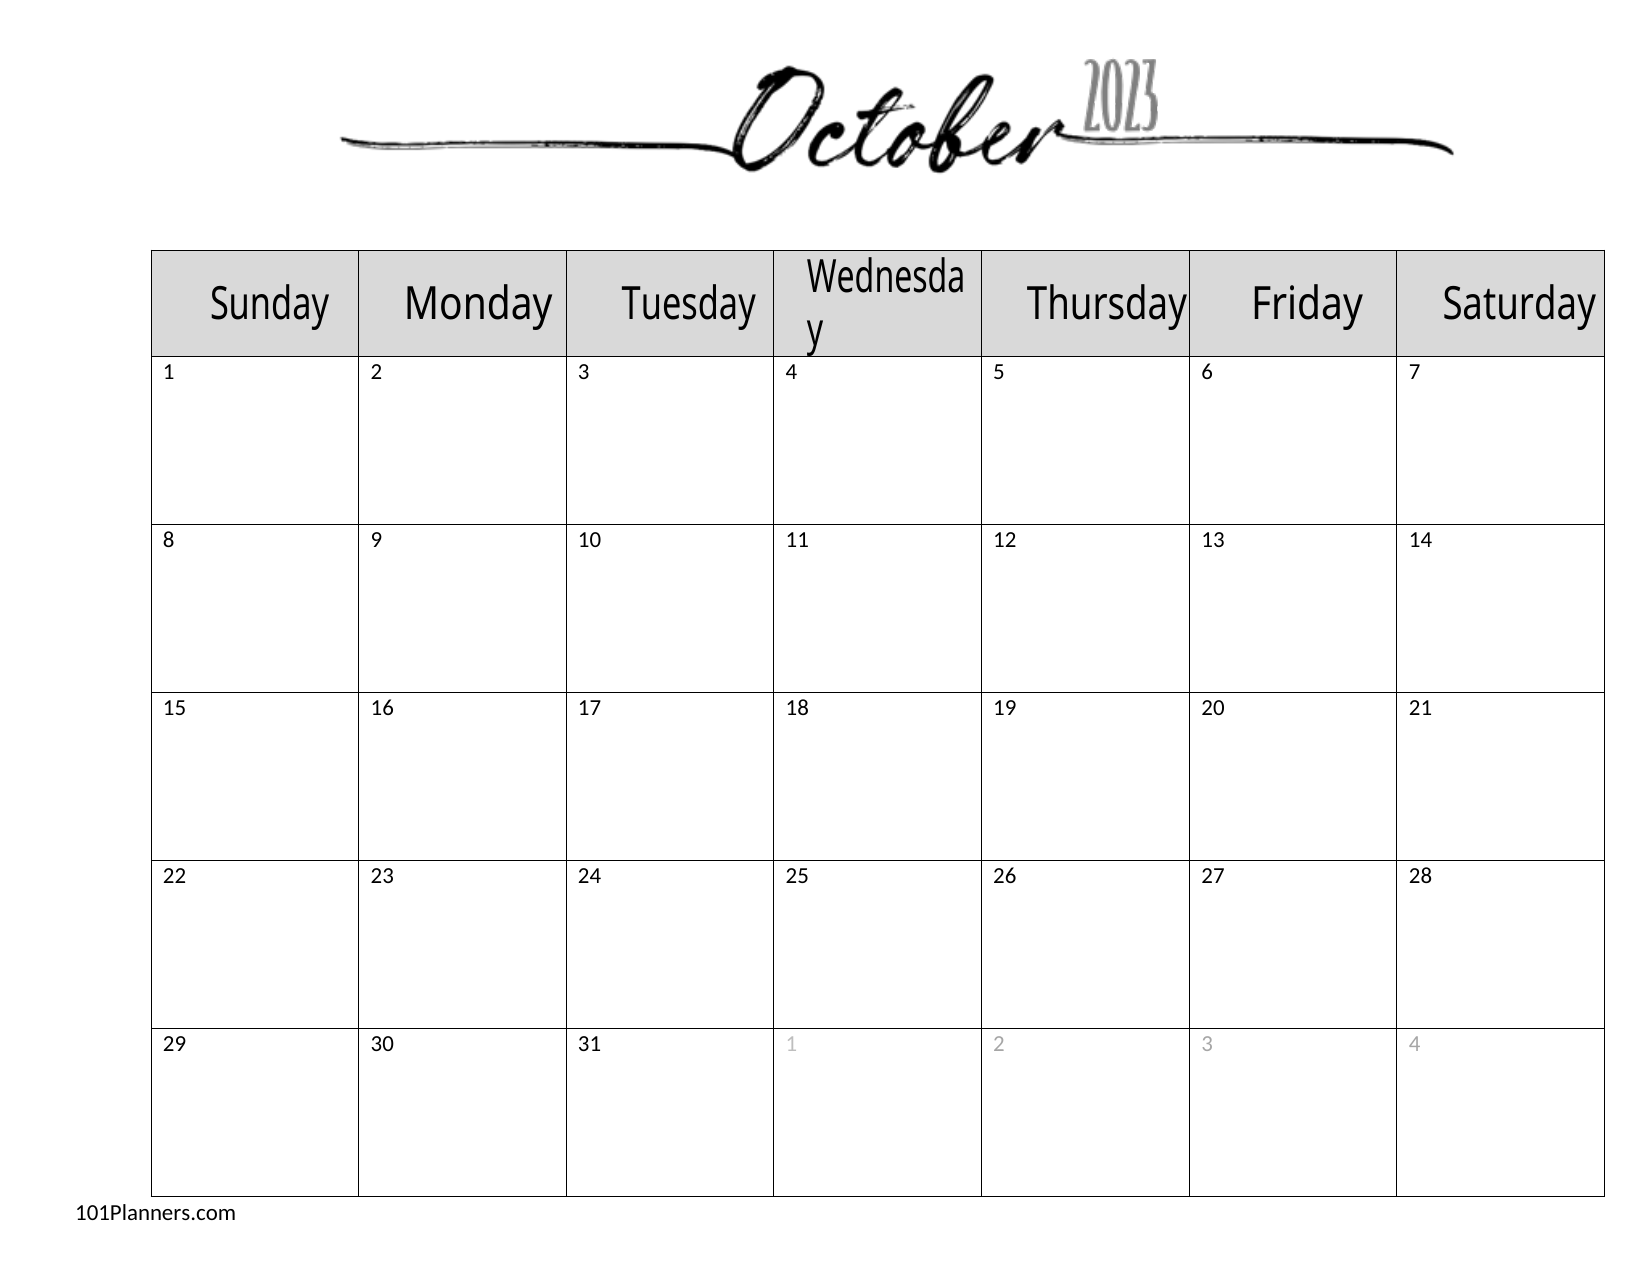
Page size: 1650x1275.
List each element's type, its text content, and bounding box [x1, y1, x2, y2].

table_header Monday [359, 251, 566, 356]
table_cell 21 [1397, 693, 1604, 860]
table_cell 20 [1190, 693, 1396, 860]
table_cell 12 [982, 525, 1189, 692]
table_cell 15 [152, 693, 358, 860]
table_cell 3 [567, 357, 773, 524]
table_header Thursday [982, 251, 1189, 356]
table_cell 26 [982, 861, 1189, 1028]
table_cell 24 [567, 861, 773, 1028]
table_header Saturday [1397, 251, 1604, 356]
table_cell 23 [359, 861, 566, 1028]
table_cell 30 [359, 1029, 566, 1196]
table_header Tuesday [567, 251, 773, 356]
table_cell 18 [774, 693, 981, 860]
table_cell 8 [152, 525, 358, 692]
table_header Sunday [152, 251, 358, 356]
table_cell 14 [1397, 525, 1604, 692]
table_cell 5 [982, 357, 1189, 524]
picture [337, 50, 1465, 210]
table_cell 4 [774, 357, 981, 524]
table_cell 6 [1190, 357, 1396, 524]
table_cell 31 [567, 1029, 773, 1196]
table_cell 19 [982, 693, 1189, 860]
table_header Friday [1190, 251, 1396, 356]
table_cell 29 [152, 1029, 358, 1196]
table_header Wednesday [774, 251, 981, 356]
table_cell 27 [1190, 861, 1396, 1028]
table_cell 22 [152, 861, 358, 1028]
table_cell 7 [1397, 357, 1604, 524]
table_cell 3 [1190, 1029, 1396, 1196]
table_cell 9 [359, 525, 566, 692]
table_cell 13 [1190, 525, 1396, 692]
table_cell 10 [567, 525, 773, 692]
table_cell 4 [1397, 1029, 1604, 1196]
table_cell 1 [152, 357, 358, 524]
table_cell 11 [774, 525, 981, 692]
table_cell 17 [567, 693, 773, 860]
text 101Planners.com [75, 1198, 1527, 1226]
table_cell 25 [774, 861, 981, 1028]
table_cell 16 [359, 693, 566, 860]
table_cell 2 [982, 1029, 1189, 1196]
table_cell 1 [774, 1029, 981, 1196]
table_cell 28 [1397, 861, 1604, 1028]
table_cell 2 [359, 357, 566, 524]
